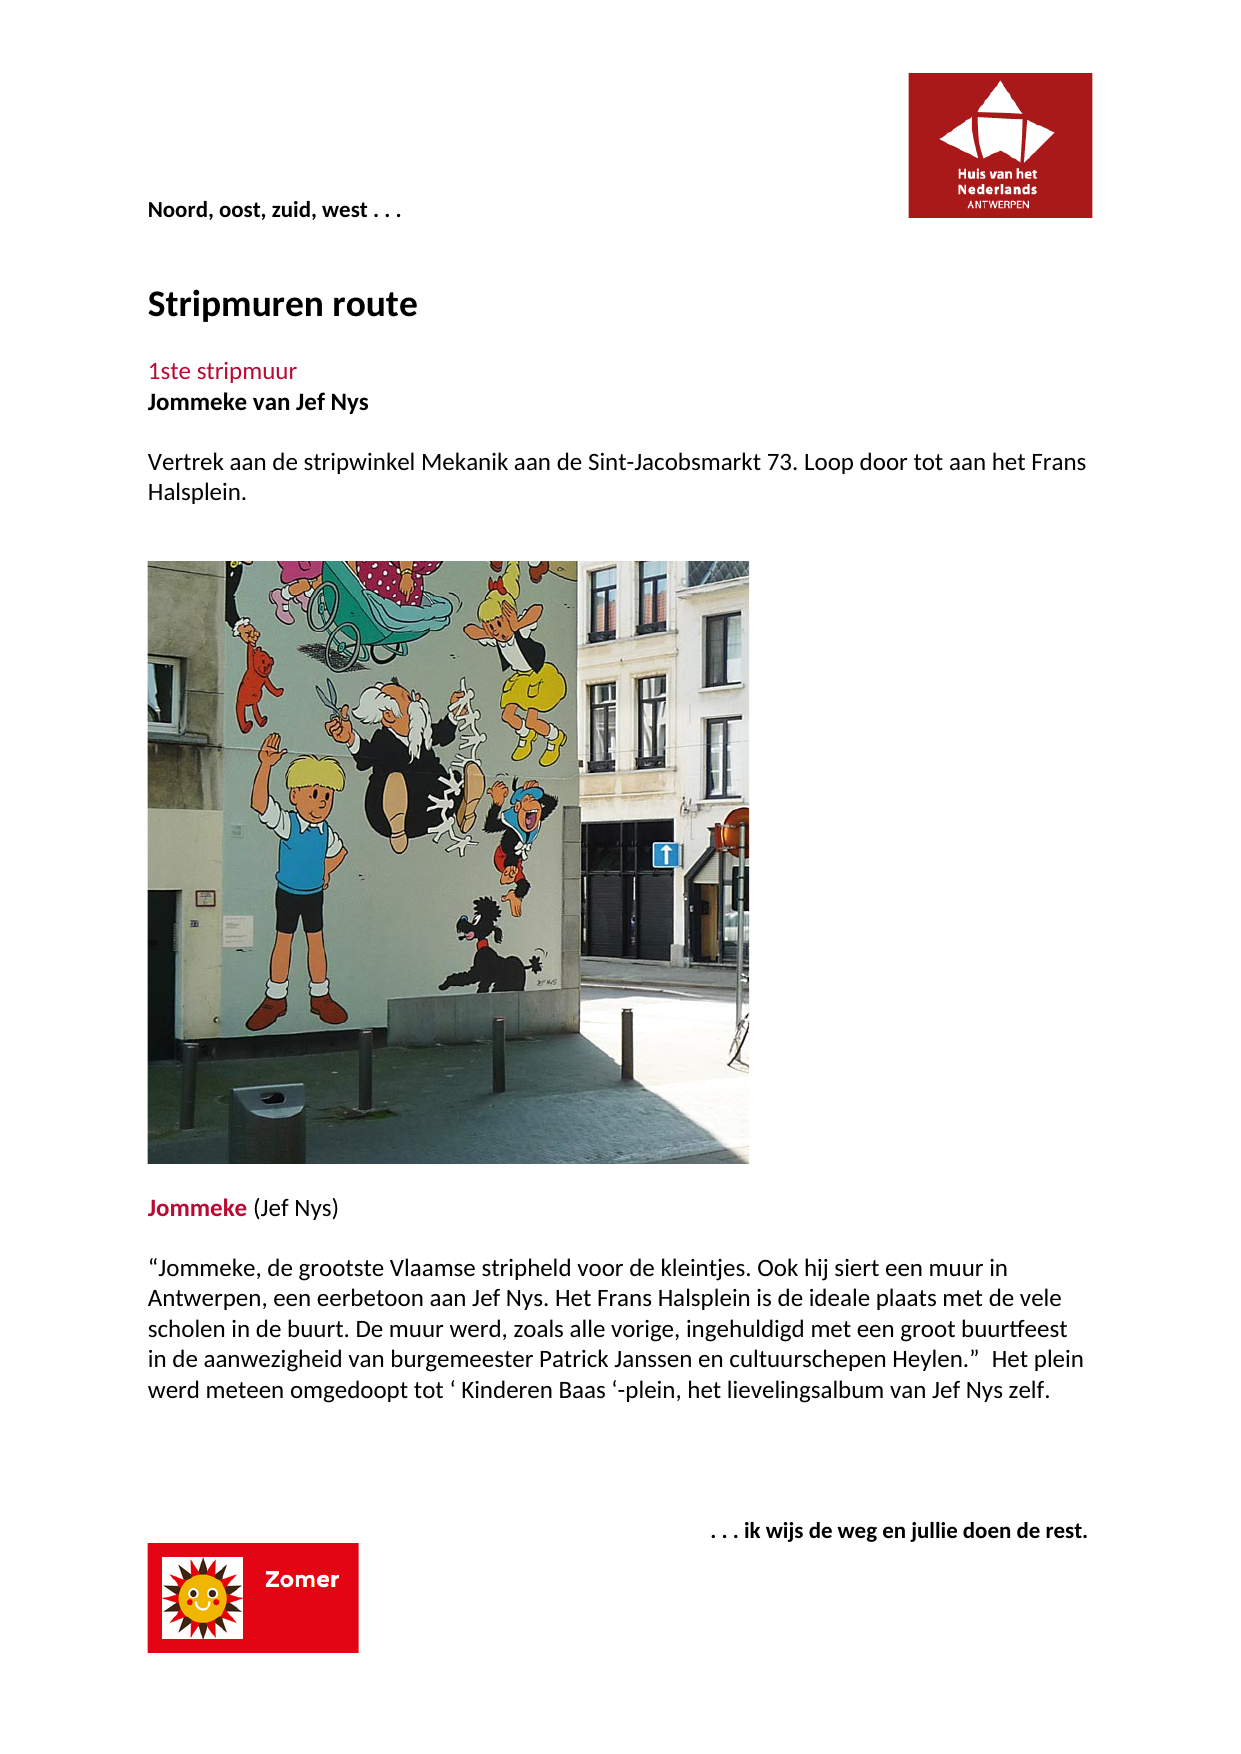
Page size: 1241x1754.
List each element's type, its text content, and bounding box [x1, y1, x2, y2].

text Vertrek aan de stripwinkel Mekanik aan de Sint-Jacobsmarkt 73. Loop door tot aan het Frans Halsplein. [148, 446, 1093, 507]
picture [147, 561, 750, 1164]
picture [908, 73, 1093, 218]
text Stripmuren route [148, 280, 1093, 326]
text “Jommeke, de grootste Vlaamse stripheld voor de kleintjes. Ook hij siert een muur in Antwerpen, een eerbetoon aan Jef Nys. Het Frans Halsplein is de ideale plaats met de vele scholen in de buurt. De muur werd, zoals alle vorige, ingehuldigd met een groot buurtfeest in de aanwezigheid van burgemeester Patrick Janssen en cultuurschepen Heylen.” Het plein werd meteen omgedoopt tot ‘ Kinderen Baas ‘-plein, het lievelingsalbum van Jef Nys zelf. [148, 1252, 1093, 1405]
text 1ste stripmuur Jommeke van Jef Nys [148, 355, 1093, 416]
picture [147, 1543, 359, 1653]
